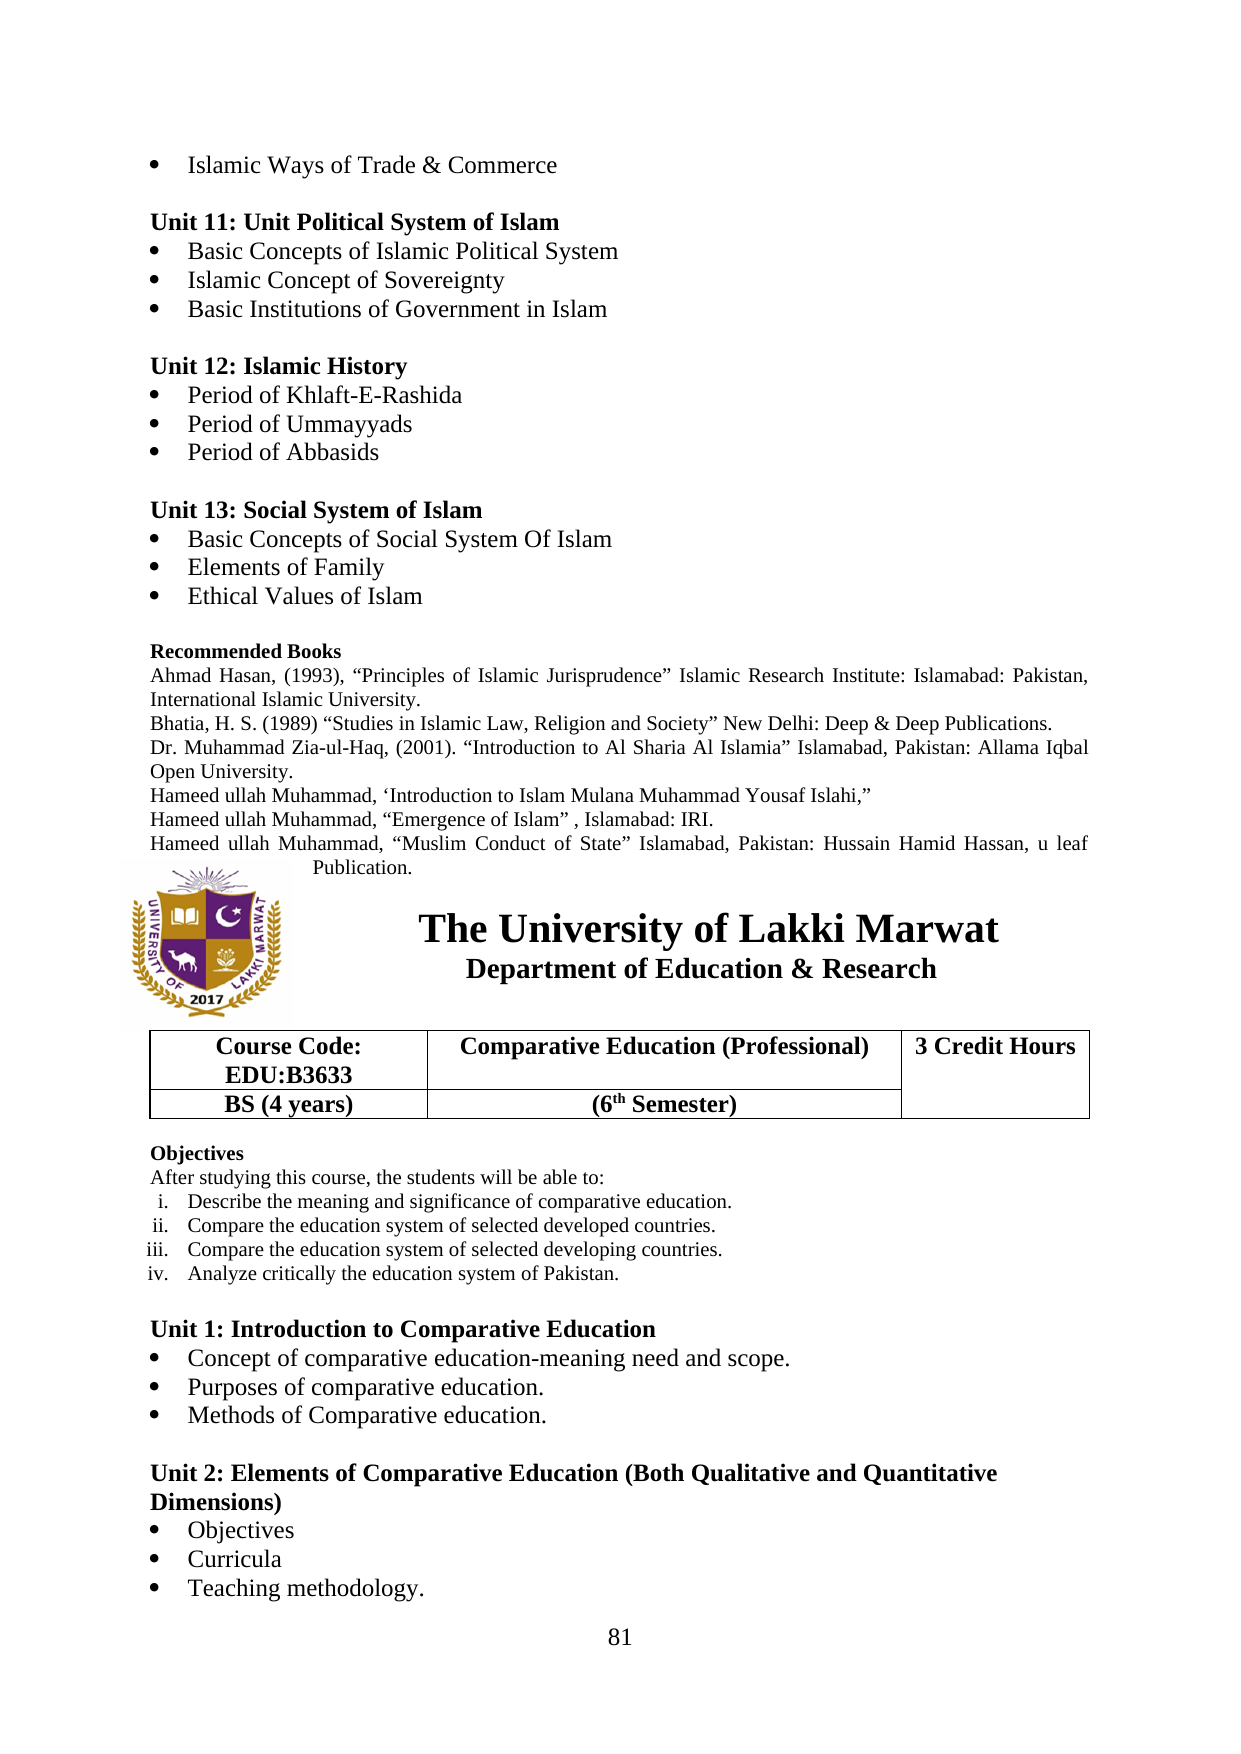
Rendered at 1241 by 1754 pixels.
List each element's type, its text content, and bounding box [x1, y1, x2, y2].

list Islamic Concept of Sovereignty [150, 265, 1090, 294]
text Ahmad Hasan, (1993), “Principles of Islamic Jurisprudence” Islamic Research Institute: Islamabad: Pakistan, International Islamic University. [150, 663, 1090, 711]
list Purposes of comparative education. [150, 1372, 1090, 1400]
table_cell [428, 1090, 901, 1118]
list Islamic Ways of Trade & Commerce [150, 150, 1090, 179]
text The University of Lakki Marwat [294, 903, 1090, 951]
text Unit 1: Introduction to Comparative Education [150, 1314, 1090, 1343]
list Period of Khlaft-E-Rashida [150, 380, 1090, 409]
text Unit 12: Islamic History [150, 351, 1090, 380]
list Elements of Family [150, 552, 1090, 581]
text Hameed ullah Muhammad, “Emergence of Islam” , Islamabad: IRI. [150, 807, 1090, 831]
picture [118, 859, 294, 1030]
text Hameed ullah Muhammad, “Muslim Conduct of State” Islamabad, Pakistan: Hussain Hamid Hassan, u leaf Publication. [150, 831, 1090, 879]
list Period of Ummayyads [150, 409, 1090, 437]
list Analyze critically the education system of Pakistan. [169, 1261, 1090, 1285]
list Basic Concepts of Social System Of Islam [150, 524, 1090, 552]
text Department of Education & Research [294, 951, 1090, 985]
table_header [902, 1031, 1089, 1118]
text Unit 11: Unit Political System of Islam [150, 207, 1090, 236]
list Basic Concepts of Islamic Political System [150, 236, 1090, 265]
text Objectives [150, 1141, 1090, 1165]
text Recommended Books [150, 639, 1090, 663]
list Compare the education system of selected developing countries. [169, 1237, 1090, 1261]
list Basic Institutions of Government in Islam [150, 294, 1090, 322]
list Objectives [150, 1515, 1090, 1544]
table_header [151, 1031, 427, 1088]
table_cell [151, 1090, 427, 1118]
list Curricula [150, 1544, 1090, 1573]
text Hameed ullah Muhammad, ‘Introduction to Islam Mulana Muhammad Yousaf Islahi,” [150, 783, 1090, 807]
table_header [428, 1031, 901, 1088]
list Period of Abbasids [150, 437, 1090, 466]
list Methods of Comparative education. [150, 1400, 1090, 1429]
text Bhatia, H. S. (1989) “Studies in Islamic Law, Religion and Society” New Delhi: Deep & Deep Publications. [150, 711, 1090, 735]
list Teaching methodology. [150, 1573, 1090, 1602]
text After studying this course, the students will be able to: [150, 1165, 1090, 1189]
text Unit 2: Elements of Comparative Education (Both Qualitative and Quantitative Dimensions) [150, 1458, 1090, 1515]
list Concept of comparative education-meaning need and scope. [150, 1343, 1090, 1372]
list Ethical Values of Islam [150, 581, 1090, 610]
list Compare the education system of selected developed countries. [169, 1213, 1090, 1237]
list Describe the meaning and significance of comparative education. [169, 1189, 1090, 1213]
text Unit 13: Social System of Islam [150, 495, 1090, 524]
text Dr. Muhammad Zia-ul-Haq, (2001). “Introduction to Al Sharia Al Islamia” Islamabad, Pakistan: Allama Iqbal Open University. [150, 735, 1090, 783]
